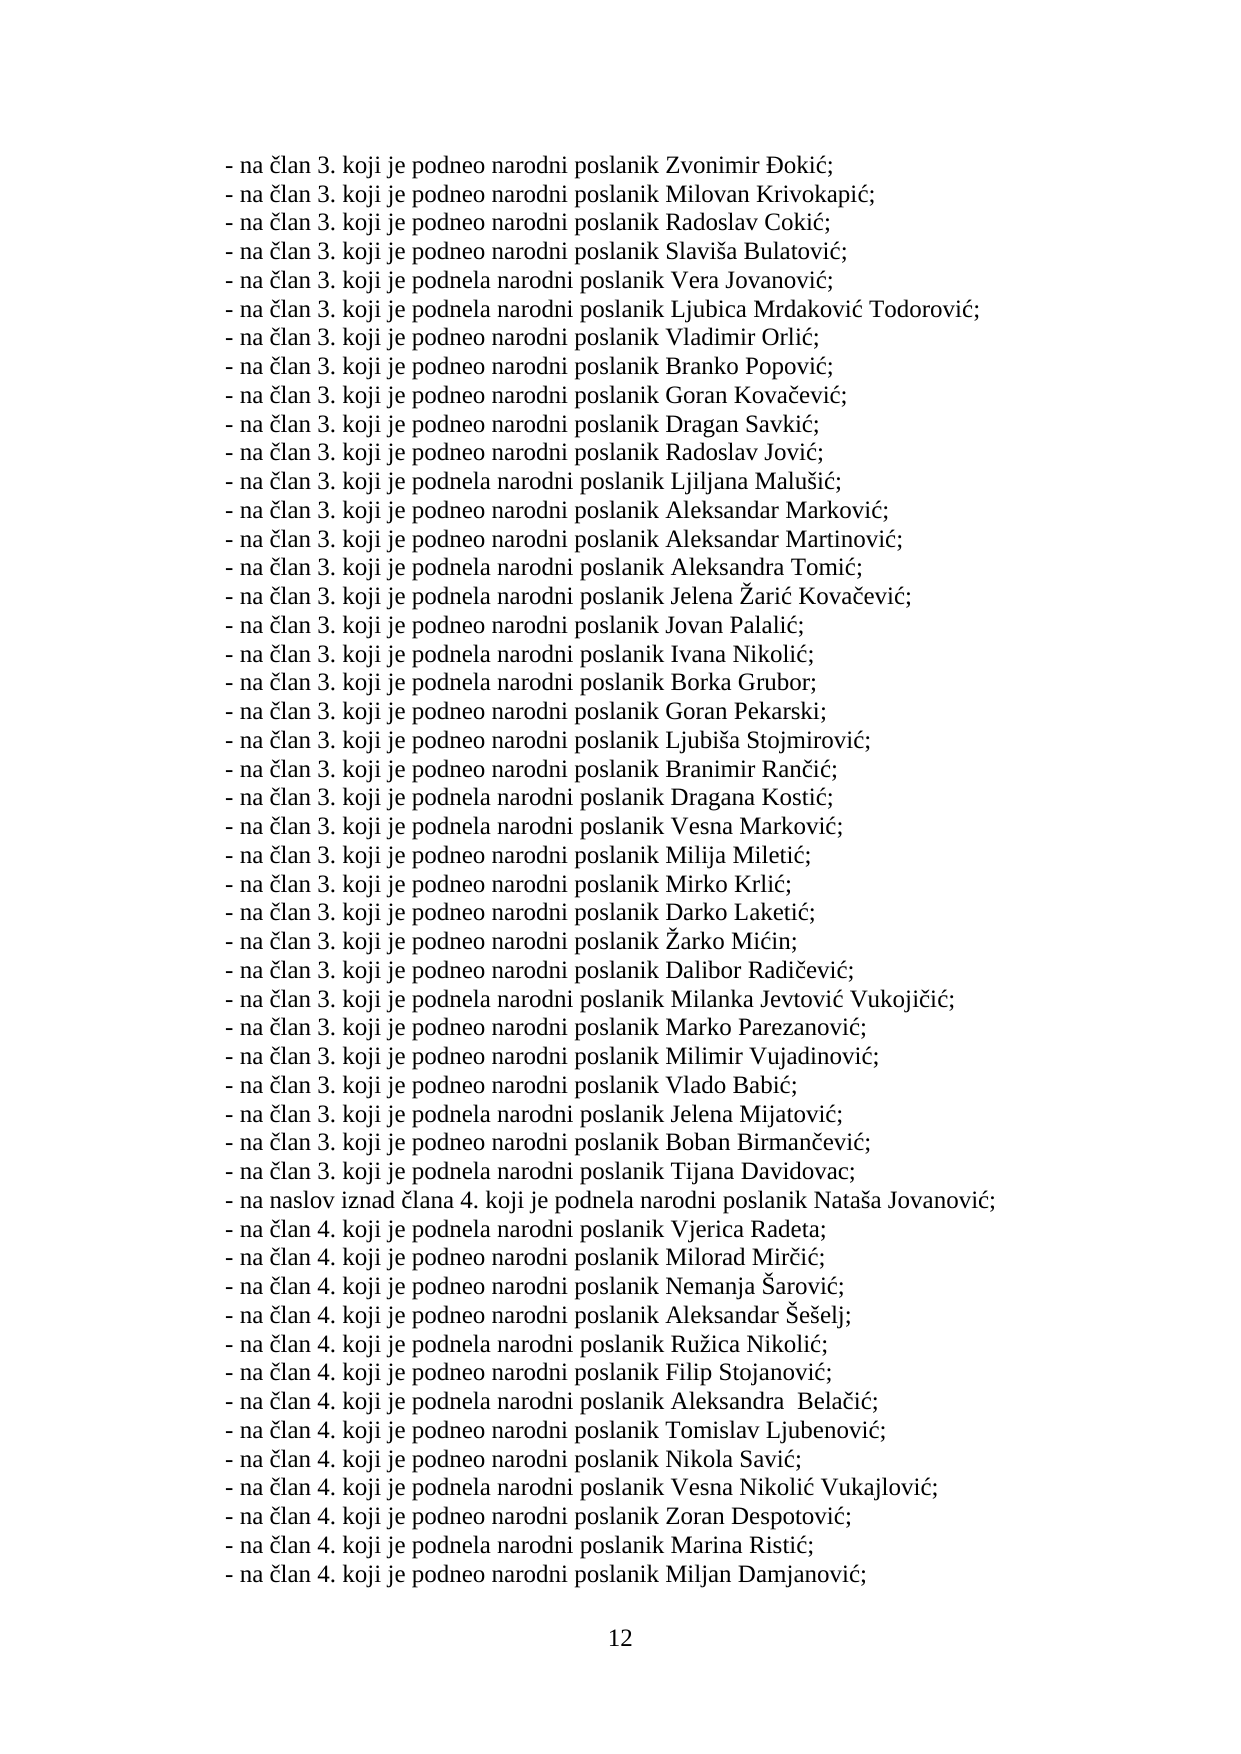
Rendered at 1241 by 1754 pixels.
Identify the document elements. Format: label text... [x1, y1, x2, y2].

text - na član 3. koji je podneo narodni poslanik Radoslav Cokić; [150, 207, 1090, 236]
text - na član 3. koji je podnela narodni poslanik Milanka Jevtović Vukojičić; [150, 984, 1090, 1012]
text - na naslov iznad člana 4. koji je podnela narodni poslanik Nataša Jovanović; [150, 1185, 1090, 1214]
text - na član 3. koji je podneo narodni poslanik Zvonimir Đokić; [150, 150, 1090, 179]
text - na član 4. koji je podneo narodni poslanik Aleksandar Šešelj; [150, 1300, 1090, 1329]
text - na član 4. koji je podneo narodni poslanik Miljan Damjanović; [150, 1559, 1090, 1587]
text - na član 3. koji je podnela narodni poslanik Ljubica Mrdaković Todorović; [150, 294, 1090, 322]
text - na član 3. koji je podneo narodni poslanik Aleksandar Martinović; [150, 524, 1090, 552]
text - na član 3. koji je podnela narodni poslanik Vera Jovanović; [150, 265, 1090, 294]
text - na član 3. koji je podneo narodni poslanik Jovan Palalić; [150, 610, 1090, 639]
text - na član 3. koji je podneo narodni poslanik Ljubiša Stojmirović; [150, 725, 1090, 754]
text - na član 4. koji je podnela narodni poslanik Vesna Nikolić Vukajlović; [150, 1472, 1090, 1501]
text - na član 3. koji je podnela narodni poslanik Aleksandra Tomić; [150, 552, 1090, 581]
text - na član 3. koji je podneo narodni poslanik Marko Parezanović; [150, 1012, 1090, 1041]
text - na član 3. koji je podneo narodni poslanik Darko Laketić; [150, 897, 1090, 926]
text - na član 3. koji je podneo narodni poslanik Dragan Savkić; [150, 409, 1090, 437]
text - na član 3. koji je podneo narodni poslanik Slaviša Bulatović; [150, 236, 1090, 265]
text - na član 4. koji je podneo narodni poslanik Nemanja Šarović; [150, 1271, 1090, 1300]
text - na član 4. koji je podneo narodni poslanik Milorad Mirčić; [150, 1242, 1090, 1271]
text - na član 3. koji je podneo narodni poslanik Mirko Krlić; [150, 869, 1090, 897]
text - na član 3. koji je podneo narodni poslanik Vlado Babić; [150, 1070, 1090, 1099]
text - na član 3. koji je podneo narodni poslanik Goran Pekarski; [150, 696, 1090, 725]
text - na član 4. koji je podneo narodni poslanik Filip Stojanović; [150, 1357, 1090, 1386]
text - na član 3. koji je podnela narodni poslanik Ivana Nikolić; [150, 639, 1090, 667]
text - na član 3. koji je podneo narodni poslanik Milovan Krivokapić; [150, 179, 1090, 207]
text - na član 4. koji je podnela narodni poslanik Vjerica Radeta; [150, 1214, 1090, 1242]
text - na član 3. koji je podneo narodni poslanik Aleksandar Marković; [150, 495, 1090, 524]
text - na član 3. koji je podnela narodni poslanik Jelena Žarić Kovačević; [150, 581, 1090, 610]
text - na član 3. koji je podneo narodni poslanik Boban Birmančević; [150, 1127, 1090, 1156]
text - na član 3. koji je podneo narodni poslanik Branko Popović; [150, 351, 1090, 380]
text - na član 3. koji je podnela narodni poslanik Dragana Kostić; [150, 782, 1090, 811]
text - na član 3. koji je podneo narodni poslanik Vladimir Orlić; [150, 322, 1090, 351]
text - na član 3. koji je podneo narodni poslanik Goran Kovačević; [150, 380, 1090, 409]
text - na član 3. koji je podneo narodni poslanik Milija Miletić; [150, 840, 1090, 869]
text - na član 3. koji je podneo narodni poslanik Branimir Rančić; [150, 754, 1090, 782]
text - na član 3. koji je podneo narodni poslanik Radoslav Jović; [150, 437, 1090, 466]
text - na član 4. koji je podnela narodni poslanik Aleksandra Belačić; [150, 1386, 1090, 1415]
text - na član 4. koji je podnela narodni poslanik Ružica Nikolić; [150, 1329, 1090, 1357]
text - na član 3. koji je podnela narodni poslanik Vesna Marković; [150, 811, 1090, 840]
text - na član 4. koji je podneo narodni poslanik Zoran Despotović; [150, 1501, 1090, 1530]
text - na član 3. koji je podnela narodni poslanik Ljiljana Malušić; [150, 466, 1090, 495]
text - na član 3. koji je podnela narodni poslanik Jelena Mijatović; [150, 1099, 1090, 1127]
text - na član 3. koji je podneo narodni poslanik Žarko Mićin; [150, 926, 1090, 955]
text - na član 3. koji je podneo narodni poslanik Milimir Vujadinović; [150, 1041, 1090, 1070]
text - na član 4. koji je podnela narodni poslanik Marina Ristić; [150, 1530, 1090, 1559]
text - na član 4. koji je podneo narodni poslanik Nikola Savić; [150, 1444, 1090, 1472]
text - na član 3. koji je podnela narodni poslanik Tijana Davidovac; [150, 1156, 1090, 1185]
text - na član 3. koji je podneo narodni poslanik Dalibor Radičević; [150, 955, 1090, 984]
text - na član 3. koji je podnela narodni poslanik Borka Grubor; [150, 667, 1090, 696]
text - na član 4. koji je podneo narodni poslanik Tomislav Ljubenović; [150, 1415, 1090, 1444]
